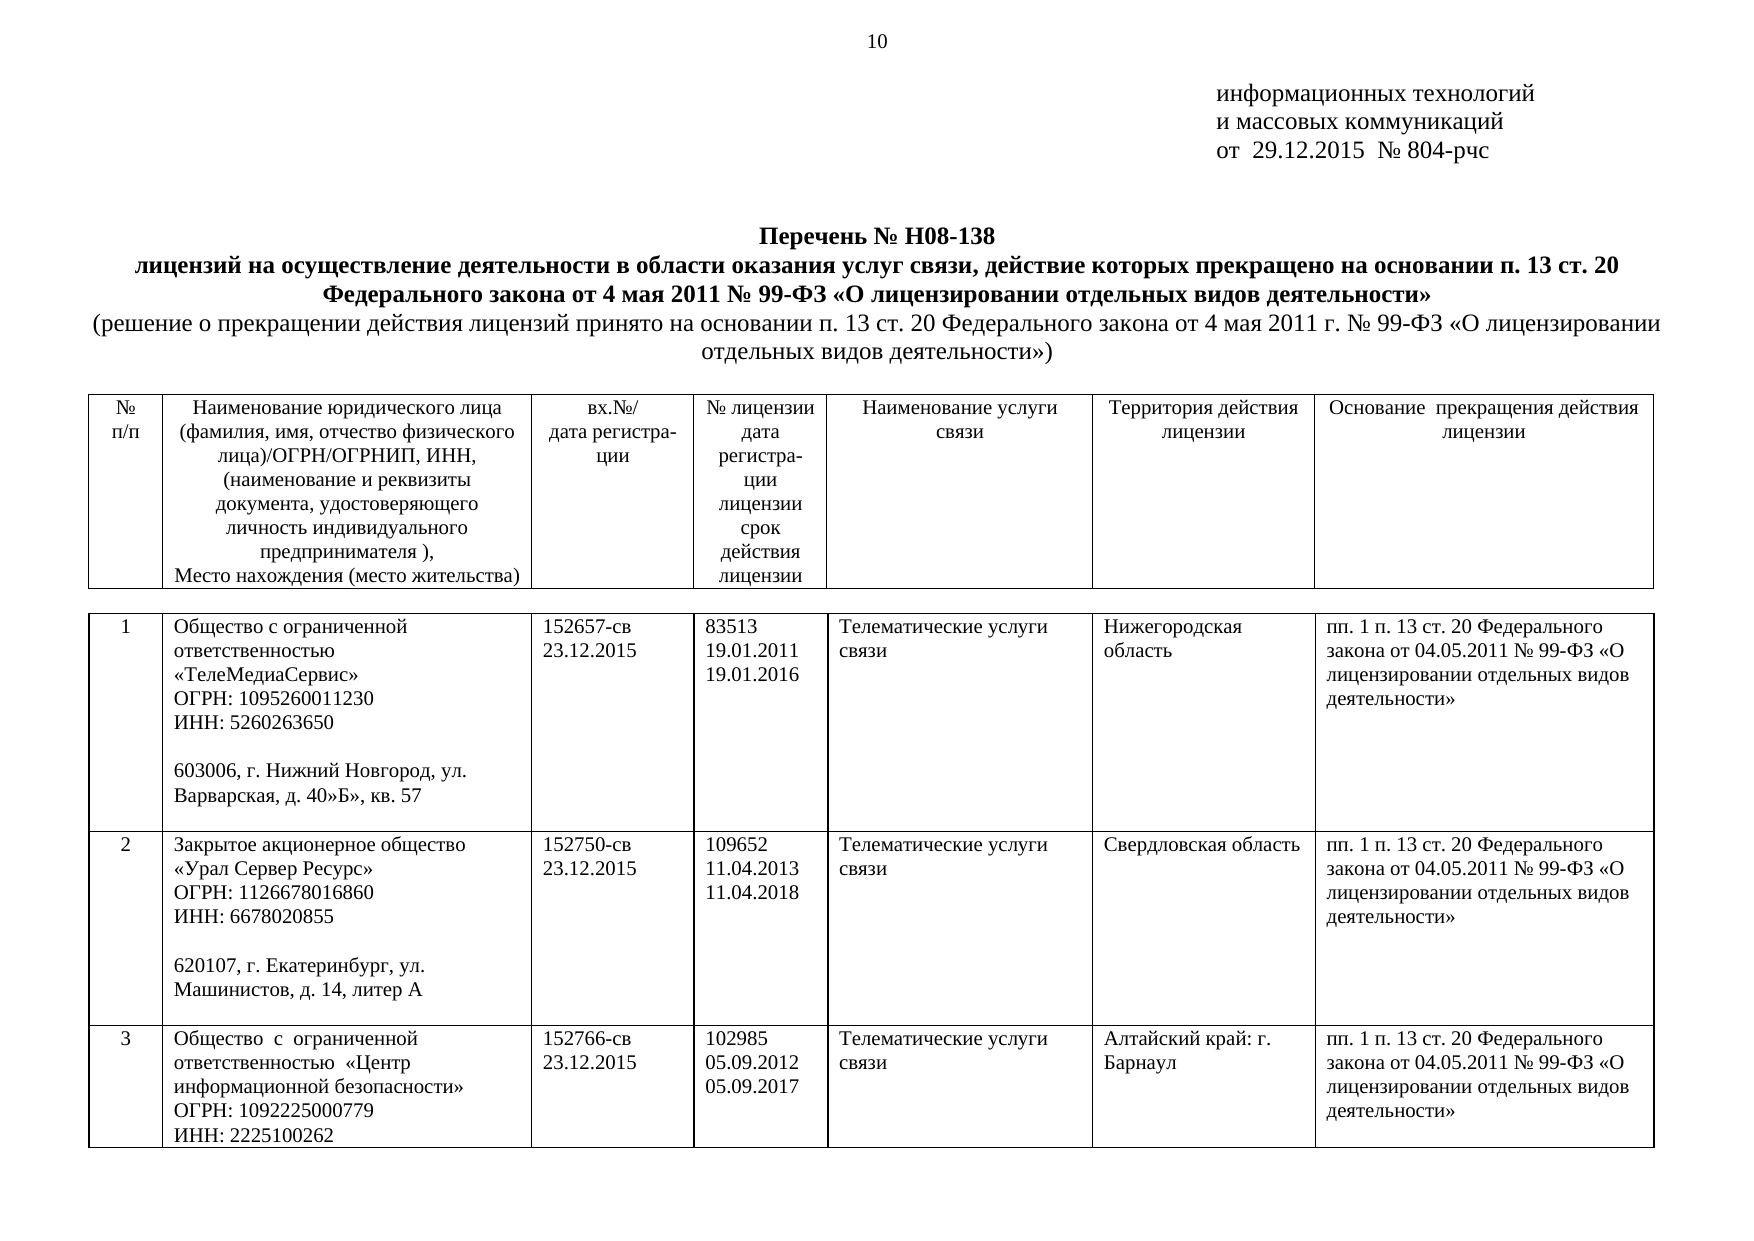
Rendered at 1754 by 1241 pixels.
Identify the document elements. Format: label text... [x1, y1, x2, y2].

table_header вх.№/ дата регистра-ции [532, 395, 693, 587]
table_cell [695, 1026, 827, 1147]
table_cell Свердловская область [1093, 832, 1315, 1025]
table_cell 109652 11.04.2013 11.04.2018 [695, 832, 827, 1025]
table_header Наименование юридического лица (фамилия, имя, отчество физического лица)/ОГРН/ОГРНИП, ИНН, (наименование и реквизиты документа, удостоверяющего личность индивидуального предпринимателя ), Место нахождения (место жительства) [163, 395, 531, 587]
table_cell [829, 1026, 1092, 1147]
table_header пп. 1 п. 13 ст. 20 Федерального закона от 04.05.2011 № 99-ФЗ «О лицензировании отдельных видов деятельности» [1316, 614, 1653, 831]
text лицензий на осуществление деятельности в области оказания услуг связи, действие которых прекращено на основании п. 13 ст. 20 Федерального закона от 4 мая 2011 № 99-ФЗ «О лицензировании отдельных видов деятельности» [59, 250, 1695, 308]
text и массовых коммуникаций [1216, 106, 1695, 135]
table_header Основание прекращения действия лицензии [1315, 395, 1653, 587]
table_cell Закрытое акционерное общество «Урал Сервер Ресурс» ОГРН: 1126678016860 ИНН: 6678020855 620107, г. Екатеринбург, ул. Машинистов, д. 14, литер А [163, 832, 531, 1025]
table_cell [1093, 1026, 1315, 1147]
table_header Территория действия лицензии [1093, 395, 1314, 587]
table_header Телематические услуги связи [829, 614, 1092, 831]
table_cell пп. 1 п. 13 ст. 20 Федерального закона от 04.05.2011 № 99-ФЗ «О лицензировании отдельных видов деятельности» [1316, 832, 1653, 1025]
text от 29.12.2015 № 804-рчс [1122, 135, 1695, 164]
table_cell 2 [90, 832, 162, 1025]
table_cell Телематические услуги связи [829, 832, 1092, 1025]
table_header 1 [90, 614, 162, 831]
table_cell 152750-св 23.12.2015 [532, 832, 693, 1025]
table_header Нижегородская область [1093, 614, 1315, 831]
table_header Наименование услуги связи [827, 395, 1092, 587]
table_header 152657-св 23.12.2015 [532, 614, 693, 831]
table_header 83513 19.01.2011 19.01.2016 [695, 614, 827, 831]
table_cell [163, 1026, 531, 1147]
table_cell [1316, 1026, 1653, 1147]
table_header № лицензии дата регистра-ции лицензии срок действия лицензии [694, 395, 826, 587]
text (решение о прекращении действия лицензий принято на основании п. 13 ст. 20 Федерального закона от 4 мая 2011 г. № 99-ФЗ «О лицензировании отдельных видов деятельности») [59, 308, 1695, 365]
table_header № п/п [89, 395, 162, 587]
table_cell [532, 1026, 693, 1147]
text информационных технологий [1216, 78, 1695, 106]
table_header Общество с ограниченной ответственностью «ТелеМедиаСервис» ОГРН: 1095260011230 ИНН: 5260263650 603006, г. Нижний Новгород, ул. Варварская, д. 40»Б», кв. 57 [163, 614, 531, 831]
text Перечень № Н08-138 [59, 221, 1695, 250]
table_cell 3 [90, 1026, 162, 1147]
